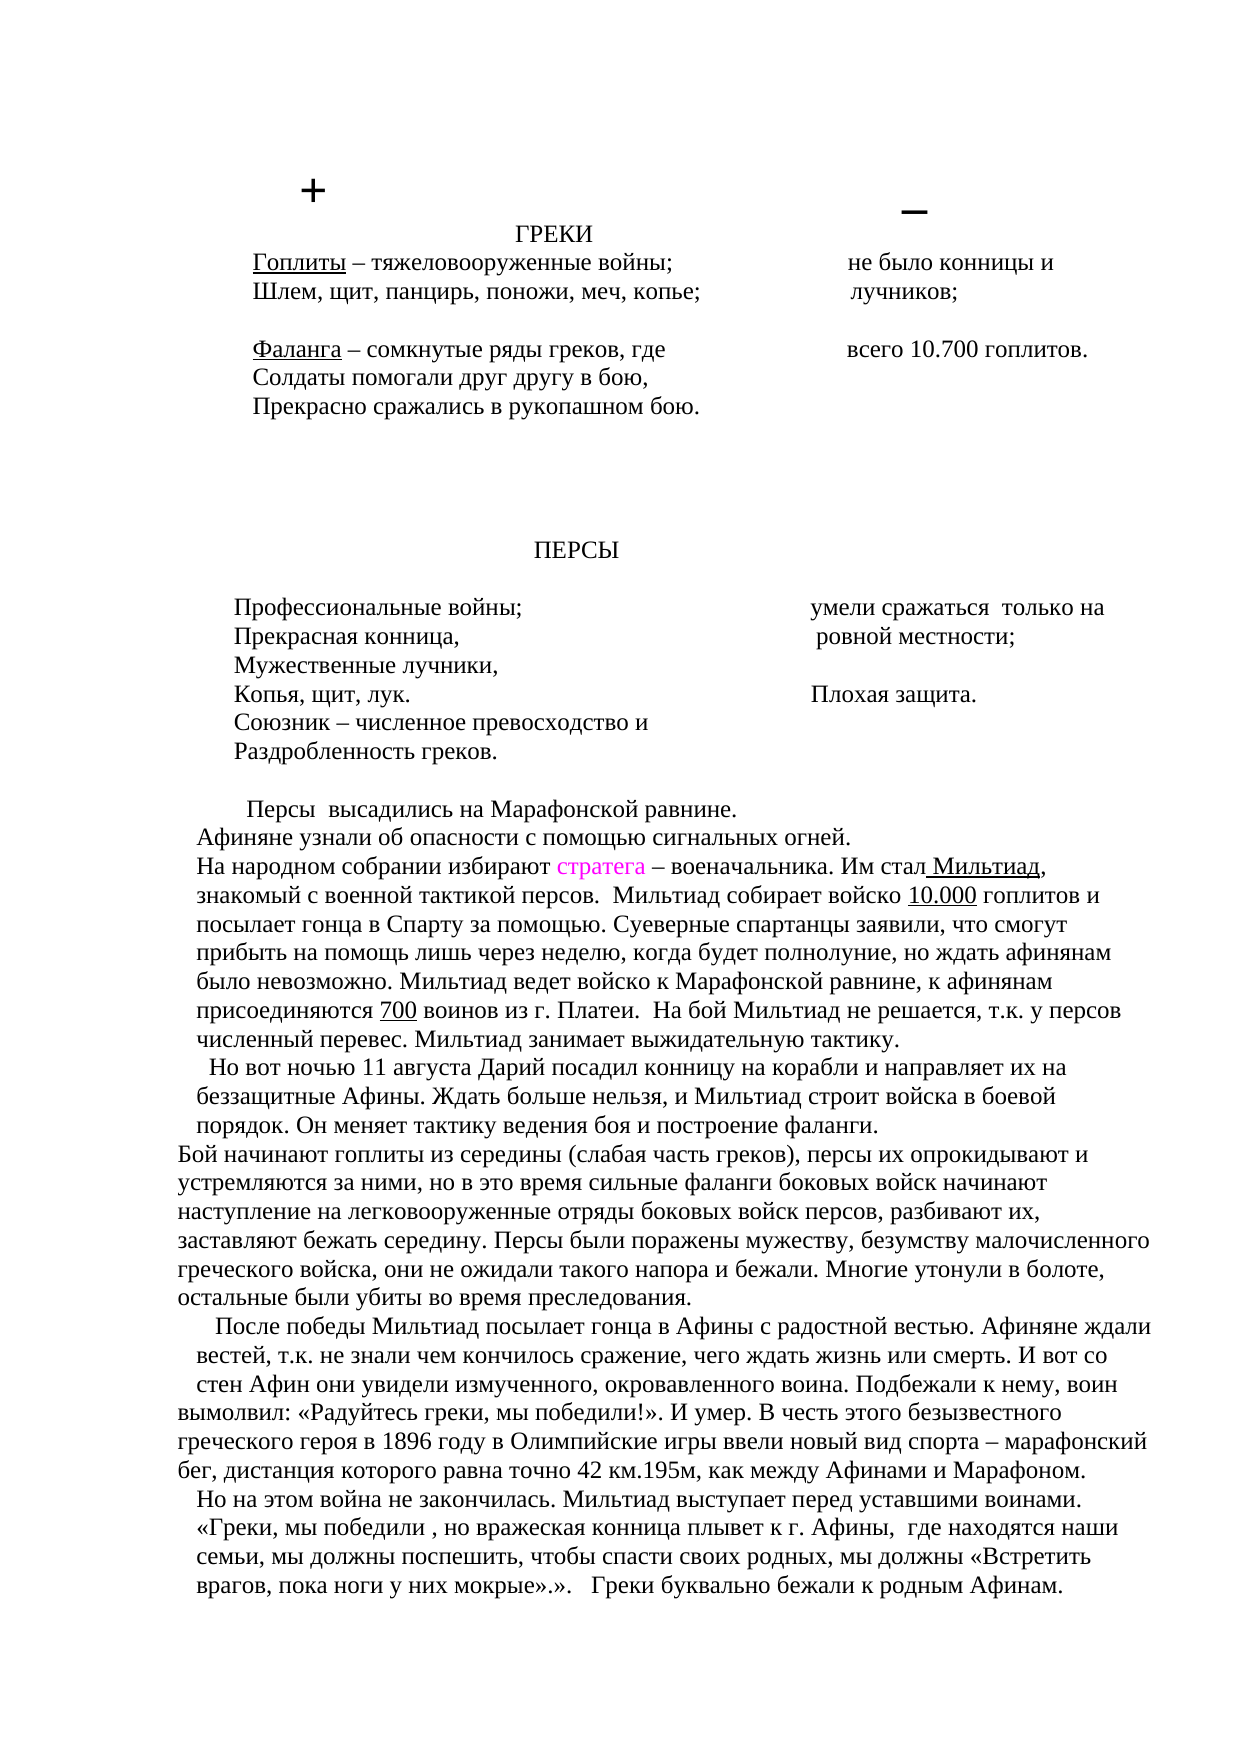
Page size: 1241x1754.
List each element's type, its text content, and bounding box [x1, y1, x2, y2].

text ПЕРСЫ [233, 535, 1152, 564]
text Прекрасная конница, ровной местности; [233, 621, 1152, 650]
text Раздробленность греков. [233, 736, 1152, 765]
text Но на этом война не закончилась. Мильтиад выступает перед уставшими воинами. «Греки, мы победили , но вражеская конница плывет к г. Афины, где находятся наши семьи, мы должны поспешить, чтобы спасти своих родных, мы должны «Встретить врагов, пока ноги у них мокрые».». Греки буквально бежали к родным Афинам. [196, 1484, 1152, 1599]
text Бой начинают гоплиты из середины (слабая часть греков), персы их опрокидывают и устремляются за ними, но в это время сильные фаланги боковых войск начинают наступление на легковооруженные отряды боковых войск персов, разбивают их, заставляют бежать середину. Персы были поражены мужеству, безумству малочисленного греческого войска, они не ожидали такого напора и бежали. Многие утонули в болоте, остальные были убиты во время преследования. [177, 1139, 1152, 1311]
text Профессиональные войны; умели сражаться только на [233, 592, 1152, 621]
text Солдаты помогали друг другу в бою, [252, 362, 1152, 391]
text Копья, щит, лук. Плохая защита. [233, 679, 1152, 707]
text Гоплиты – тяжеловооруженные войны; не было конницы и [252, 247, 1152, 276]
text Но вот ночью 11 августа Дарий посадил конницу на корабли и направляет их на беззащитные Афины. Ждать больше нельзя, и Мильтиад строит войска в боевой порядок. Он меняет тактику ведения боя и построение фаланги. [196, 1052, 1152, 1139]
text После победы Мильтиад посылает гонца в Афины с радостной вестью. Афиняне ждали вестей, т.к. не знали чем кончилось сражение, чего ждать жизнь или смерть. И вот со стен Афин они увидели измученного, окровавленного воина. Подбежали к нему, воин [196, 1311, 1152, 1397]
text Афиняне узнали об опасности с помощью сигнальных огней. [196, 822, 1152, 851]
text Мужественные лучники, [233, 650, 1152, 679]
text Прекрасно сражались в рукопашном бою. [252, 391, 1152, 420]
text Фаланга – сомкнутые ряды греков, где всего 10.700 гоплитов. [252, 334, 1152, 362]
text Шлем, щит, панцирь, поножи, меч, копье; лучников; [252, 276, 1152, 305]
text вымолвил: «Радуйтесь греки, мы победили!». И умер. В честь этого безызвестного греческого героя в 1896 году в Олимпийские игры ввели новый вид спорта – марафонский бег, дистанция которого равна точно 42 км.195м, как между Афинами и Марафоном. [177, 1397, 1152, 1484]
text + _ [252, 161, 1152, 219]
text Персы высадились на Марафонской равнине. [233, 794, 1152, 822]
text ГРЕКИ [252, 219, 1152, 247]
text Союзник – численное превосходство и [233, 707, 1152, 736]
text На народном собрании избирают стратега – военачальника. Им стал Мильтиад, знакомый с военной тактикой персов. Мильтиад собирает войско 10.000 гоплитов и посылает гонца в Спарту за помощью. Суеверные спартанцы заявили, что смогут прибыть на помощь лишь через неделю, когда будет полнолуние, но ждать афинянам было невозможно. Мильтиад ведет войско к Марафонской равнине, к афинянам присоединяются 700 воинов из г. Платеи. На бой Мильтиад не решается, т.к. у персов численный перевес. Мильтиад занимает выжидательную тактику. [196, 851, 1152, 1052]
